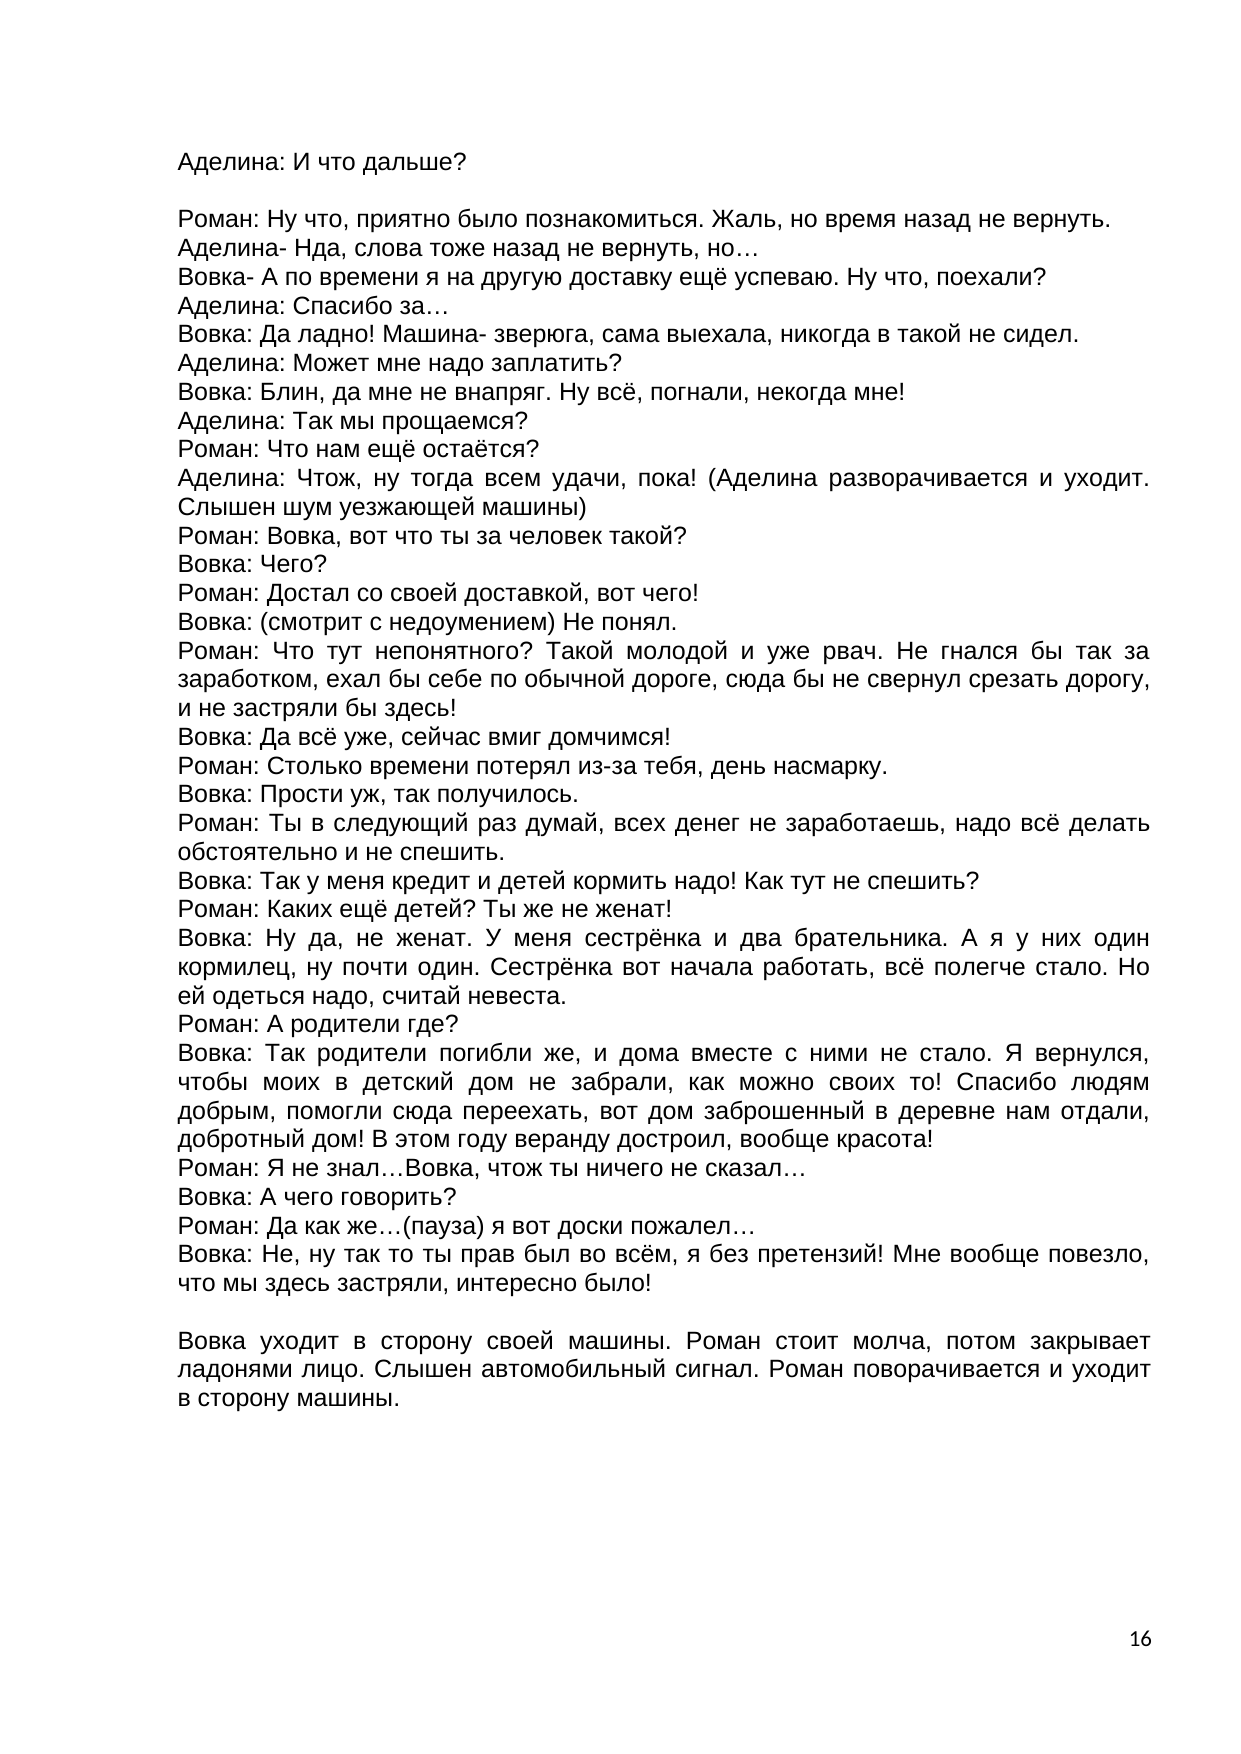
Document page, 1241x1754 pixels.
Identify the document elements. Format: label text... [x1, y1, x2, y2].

text Вовка: Так у меня кредит и детей кормить надо! Как тут не спешить? [177, 866, 1152, 894]
text Вовка: (смотрит с недоумением) Не понял. [177, 607, 1152, 636]
text Роман: Каких ещё детей? Ты же не женат! [177, 894, 1152, 923]
text Аделина: И что дальше? [177, 147, 1152, 176]
text Аделина: Так мы прощаемся? [177, 406, 1152, 434]
text Вовка уходит в сторону своей машины. Роман стоит молча, потом закрывает ладонями лицо. Слышен автомобильный сигнал. Роман поворачивается и уходит в сторону машины. [177, 1326, 1152, 1412]
text Вовка: А чего говорить? [177, 1182, 1152, 1211]
text Вовка: Блин, да мне не внапряг. Ну всё, погнали, некогда мне! [177, 377, 1152, 406]
text Аделина: Чтож, ну тогда всем удачи, пока! (Аделина разворачивается и уходит. Слышен шум уезжающей машины) [177, 463, 1152, 521]
text Роман: Вовка, вот что ты за человек такой? [177, 521, 1152, 549]
text Роман: Ты в следующий раз думай, всех денег не заработаешь, надо всё делать обстоятельно и не спешить. [177, 808, 1152, 866]
text Роман: Ну что, приятно было познакомиться. Жаль, но время назад не вернуть. [177, 204, 1152, 233]
text Вовка- А по времени я на другую доставку ещё успеваю. Ну что, поехали? [177, 262, 1152, 291]
text Аделина- Нда, слова тоже назад не вернуть, но… [177, 233, 1152, 262]
text Аделина: Спасибо за… [177, 291, 1152, 319]
text Роман: Достал со своей доставкой, вот чего! [177, 578, 1152, 607]
text Роман: Что нам ещё остаётся? [177, 434, 1152, 463]
text Роман: Что тут непонятного? Такой молодой и уже рвач. Не гнался бы так за заработком, ехал бы себе по обычной дороге, сюда бы не свернул срезать дорогу, и не застряли бы здесь! [177, 636, 1152, 722]
text Вовка: Да ладно! Машина- зверюга, сама выехала, никогда в такой не сидел. [177, 319, 1152, 348]
text Вовка: Да всё уже, сейчас вмиг домчимся! [177, 722, 1152, 751]
text Роман: Я не знал…Вовка, чтож ты ничего не сказал… [177, 1153, 1152, 1182]
text Вовка: Так родители погибли же, и дома вместе с ними не стало. Я вернулся, чтобы моих в детский дом не забрали, как можно своих то! Спасибо людям добрым, помогли сюда переехать, вот дом заброшенный в деревне нам отдали, добротный дом! В этом году веранду достроил, вообще красота! [177, 1038, 1152, 1153]
text Аделина: Может мне надо заплатить? [177, 348, 1152, 377]
text Вовка: Ну да, не женат. У меня сестрёнка и два брательника. А я у них один кормилец, ну почти один. Сестрёнка вот начала работать, всё полегче стало. Но ей одеться надо, считай невеста. [177, 923, 1152, 1009]
text Вовка: Чего? [177, 549, 1152, 578]
text Вовка: Прости уж, так получилось. [177, 779, 1152, 808]
text Роман: Да как же…(пауза) я вот доски пожалел… [177, 1211, 1152, 1239]
text Роман: А родители где? [177, 1009, 1152, 1038]
text Роман: Столько времени потерял из-за тебя, день насмарку. [177, 751, 1152, 779]
text Вовка: Не, ну так то ты прав был во всём, я без претензий! Мне вообще повезло, что мы здесь застряли, интересно было! [177, 1239, 1152, 1297]
